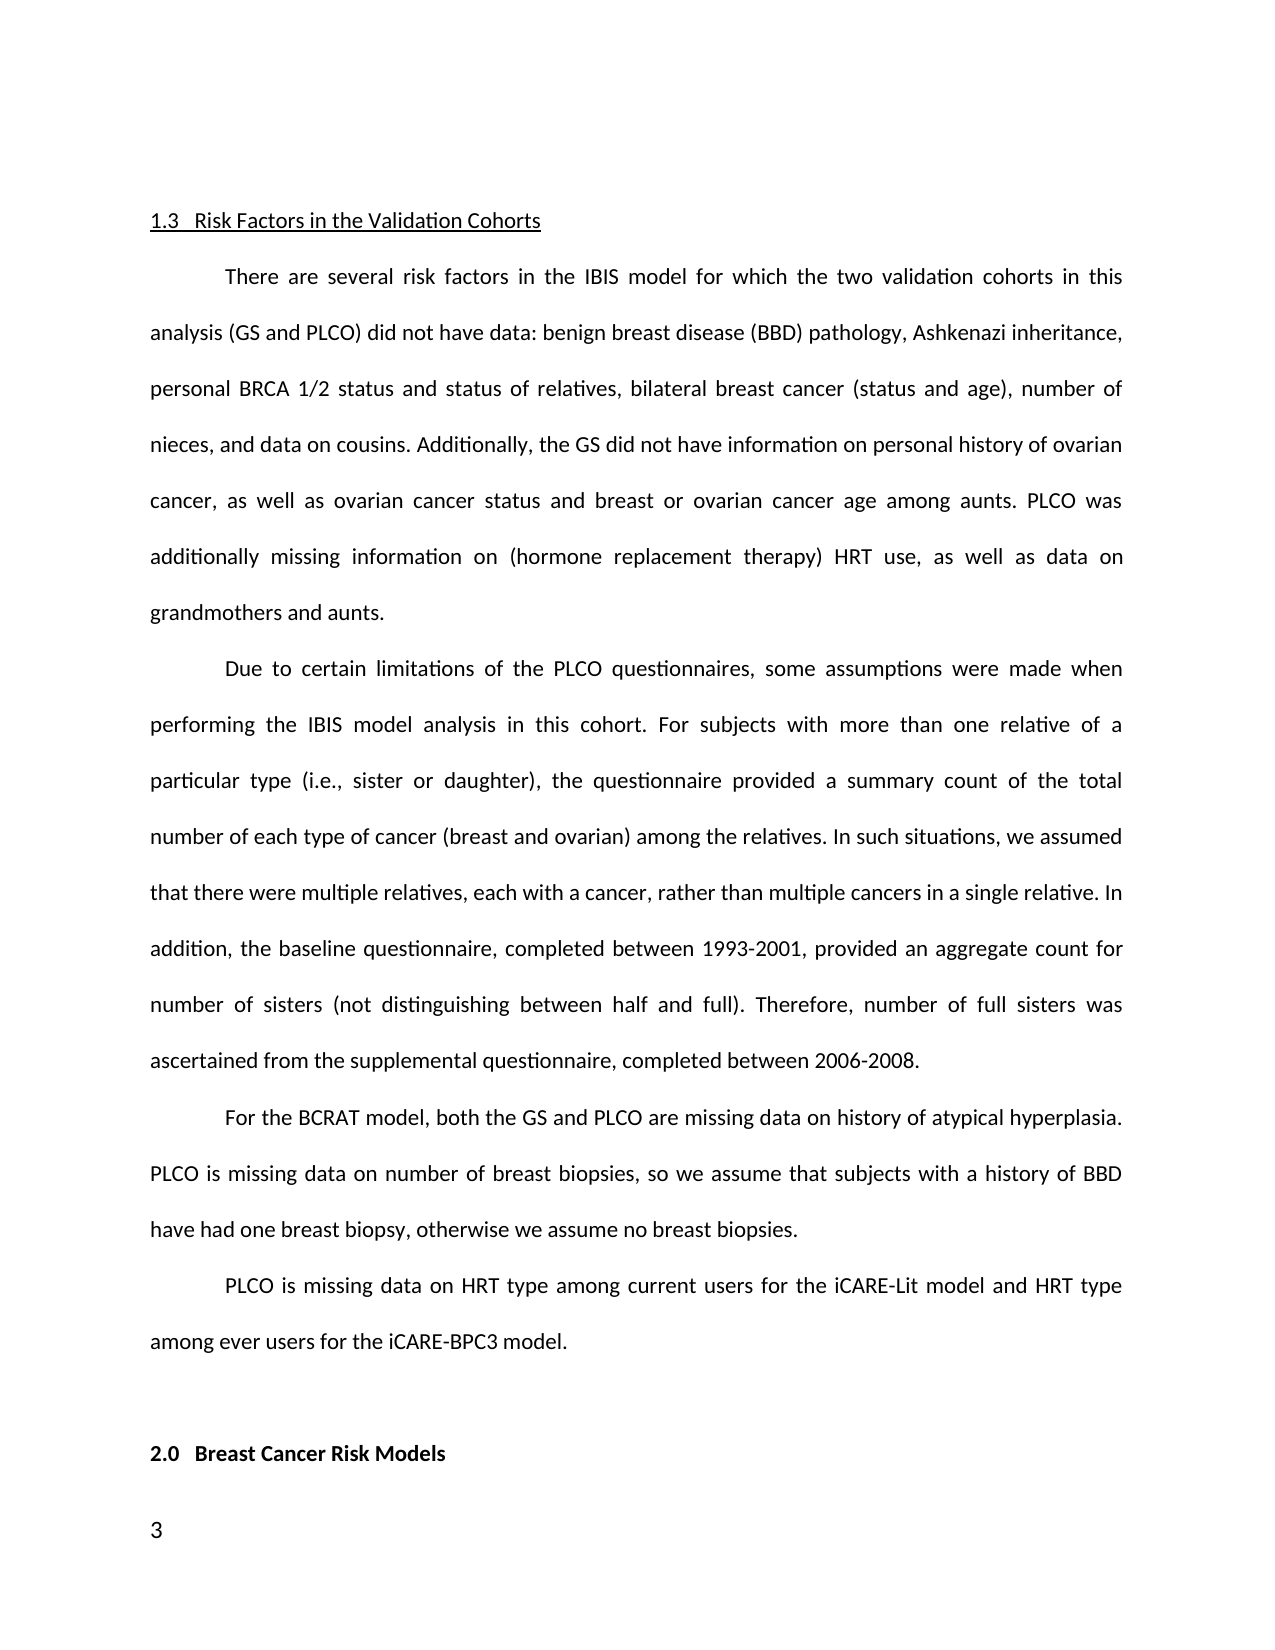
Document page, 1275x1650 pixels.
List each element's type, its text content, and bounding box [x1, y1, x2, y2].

text PLCO is missing data on HRT type among current users for the iCARE-Lit model and HRT type among ever users for the iCARE-BPC3 model. [150, 1271, 1125, 1355]
text There are several risk factors in the IBIS model for which the two validation cohorts in this analysis (GS and PLCO) did not have data: benign breast disease (BBD) pathology, Ashkenazi inheritance, personal BRCA 1/2 status and status of relatives, bilateral breast cancer (status and age), number of nieces, and data on cousins. Additionally, the GS did not have information on personal history of ovarian cancer, as well as ovarian cancer status and breast or ovarian cancer age among aunts. PLCO was additionally missing information on (hormone replacement therapy) HRT use, as well as data on grandmothers and aunts. [150, 262, 1125, 626]
text Due to certain limitations of the PLCO questionnaires, some assumptions were made when performing the IBIS model analysis in this cohort. For subjects with more than one relative of a particular type (i.e., sister or daughter), the questionnaire provided a summary count of the total number of each type of cancer (breast and ovarian) among the relatives. In such situations, we assumed that there were multiple relatives, each with a cancer, rather than multiple cancers in a single relative. In addition, the baseline questionnaire, completed between 1993-2001, provided an aggregate count for number of sisters (not distinguishing between half and full). Therefore, number of full sisters was ascertained from the supplemental questionnaire, completed between 2006-2008. [150, 654, 1125, 1075]
text 2.0 Breast Cancer Risk Models [150, 1439, 1125, 1467]
text 1.3 Risk Factors in the Validation Cohorts [150, 206, 1125, 234]
text For the BCRAT model, both the GS and PLCO are missing data on history of atypical hyperplasia. PLCO is missing data on number of breast biopsies, so we assume that subjects with a history of BBD have had one breast biopsy, otherwise we assume no breast biopsies. [150, 1103, 1125, 1243]
